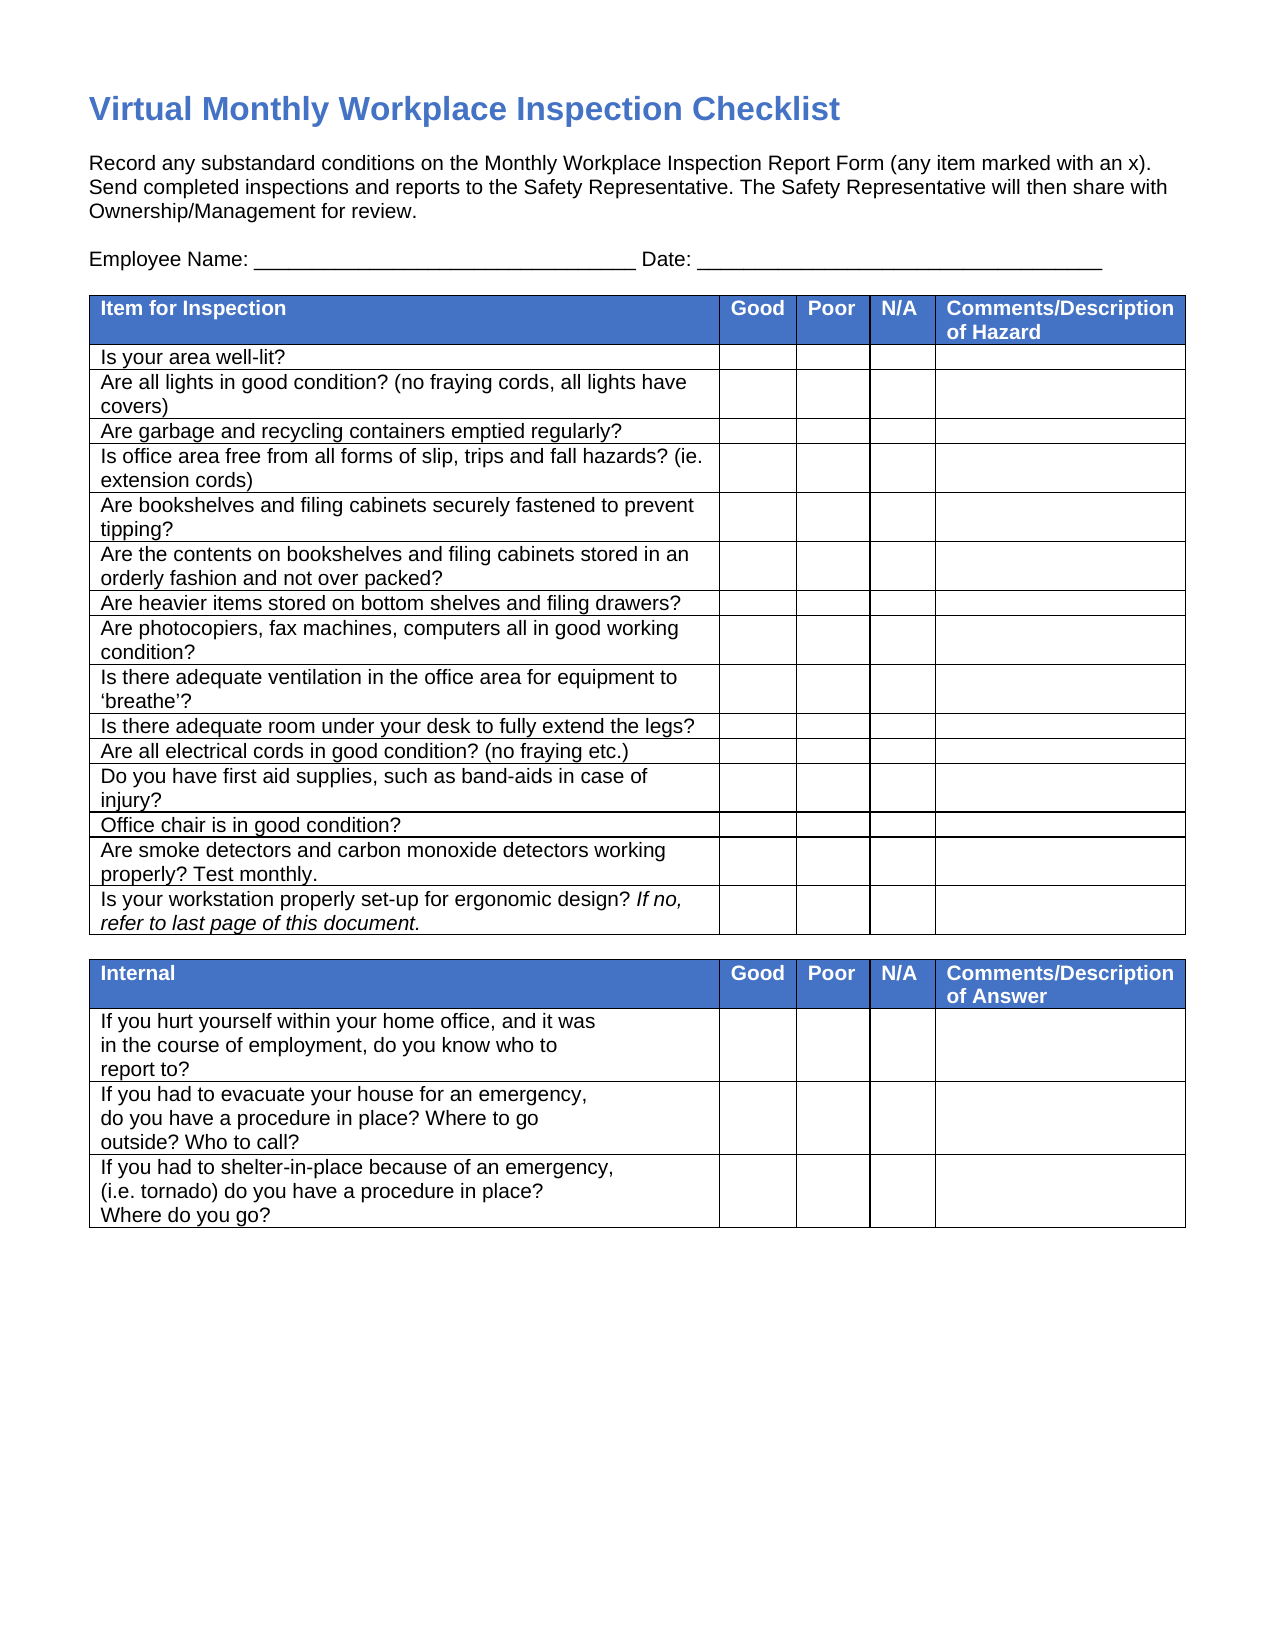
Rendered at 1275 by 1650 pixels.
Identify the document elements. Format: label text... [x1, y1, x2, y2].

table_header Poor [797, 960, 869, 1008]
table_cell [797, 838, 869, 885]
table_cell [720, 665, 796, 712]
table_cell [871, 616, 935, 663]
table_cell Is office area free from all forms of slip, trips and fall hazards? (ie. extension cords) [90, 444, 719, 492]
table_cell Are photocopiers, fax machines, computers all in good working condition? [90, 616, 719, 663]
table_cell [871, 493, 935, 541]
text Record any substandard conditions on the Monthly Workplace Inspection Report Form (any item marked with an x). Send completed inspections and reports to the Safety Representative. The Safety Representative will then share with Ownership/Management for review. [89, 151, 1186, 223]
table_header Good [720, 296, 796, 344]
table_cell If you hurt yourself within your home office, and it was in the course of employment, do you know who to report to? [90, 1009, 719, 1081]
table_cell [871, 1155, 935, 1227]
table_cell [936, 542, 1185, 589]
table_cell [720, 616, 796, 663]
table_cell [720, 813, 796, 836]
table_cell [720, 1082, 796, 1154]
table_cell [797, 813, 869, 836]
table_cell [871, 739, 935, 762]
table_header Comments/Description of Answer [936, 960, 1185, 1008]
table_cell [936, 813, 1185, 836]
table_cell [720, 1155, 796, 1227]
table_header Comments/Description of Hazard [936, 296, 1185, 344]
table_cell [797, 444, 869, 492]
table_header Good [720, 960, 796, 1008]
text Virtual Monthly Workplace Inspection Checklist [89, 89, 1186, 127]
table_cell [797, 370, 869, 418]
table_cell [936, 345, 1185, 369]
table_cell [936, 1082, 1185, 1154]
table_cell Are bookshelves and filing cabinets securely fastened to prevent tipping? [90, 493, 719, 541]
table_header N/A [871, 296, 935, 344]
table_cell [720, 739, 796, 762]
table_cell [797, 1009, 869, 1081]
table_cell [720, 1009, 796, 1081]
table_cell [797, 345, 869, 369]
table_cell [797, 665, 869, 712]
table_cell [797, 714, 869, 737]
table_cell [936, 370, 1185, 418]
table_cell [936, 616, 1185, 663]
table_cell [871, 813, 935, 836]
table_cell [871, 665, 935, 712]
table_cell [936, 591, 1185, 614]
table_cell Are the contents on bookshelves and filing cabinets stored in an orderly fashion and not over packed? [90, 542, 719, 589]
table_cell Office chair is in good condition? [90, 813, 719, 836]
table_cell Is your workstation properly set-up for ergonomic design? If no, refer to last page of this document. [90, 886, 719, 934]
table_cell Are garbage and recycling containers emptied regularly? [90, 419, 719, 443]
table_cell [797, 419, 869, 443]
table_cell [797, 886, 869, 934]
table_cell Is there adequate ventilation in the office area for equipment to ‘breathe’? [90, 665, 719, 712]
table_cell [936, 493, 1185, 541]
table_cell [871, 345, 935, 369]
table_cell [797, 1082, 869, 1154]
table_cell [797, 1155, 869, 1227]
table_cell [720, 886, 796, 934]
table_cell [936, 419, 1185, 443]
table_cell [871, 444, 935, 492]
table_cell [871, 370, 935, 418]
table_header Internal [90, 960, 719, 1008]
table_cell [797, 616, 869, 663]
table_cell [936, 714, 1185, 737]
table_cell [720, 444, 796, 492]
table_cell [871, 714, 935, 737]
table_cell [936, 1009, 1185, 1081]
table_cell Are all lights in good condition? (no fraying cords, all lights have covers) [90, 370, 719, 418]
table_cell [936, 838, 1185, 885]
table_cell [797, 764, 869, 811]
table_cell [871, 419, 935, 443]
table_cell [871, 886, 935, 934]
table_cell [720, 370, 796, 418]
table_cell Are smoke detectors and carbon monoxide detectors working properly? Test monthly. [90, 838, 719, 885]
table_cell If you had to shelter-in-place because of an emergency, (i.e. tornado) do you have a procedure in place? Where do you go? [90, 1155, 719, 1227]
table_cell [720, 493, 796, 541]
table_cell [871, 764, 935, 811]
table_header N/A [871, 960, 935, 1008]
table_cell [871, 1082, 935, 1154]
table_header Item for Inspection [90, 296, 719, 344]
table_cell [797, 493, 869, 541]
table_cell [871, 591, 935, 614]
table_cell Is your area well-lit? [90, 345, 719, 369]
table_cell [936, 444, 1185, 492]
table_cell [720, 591, 796, 614]
table_cell Are all electrical cords in good condition? (no fraying etc.) [90, 739, 719, 762]
table_cell Is there adequate room under your desk to fully extend the legs? [90, 714, 719, 737]
table_cell [797, 542, 869, 589]
table_cell [797, 739, 869, 762]
table_cell [720, 764, 796, 811]
table_cell Are heavier items stored on bottom shelves and filing drawers? [90, 591, 719, 614]
table_cell [871, 838, 935, 885]
table_cell [936, 764, 1185, 811]
table_header Poor [797, 296, 869, 344]
table_cell [720, 838, 796, 885]
table_cell [797, 591, 869, 614]
table_cell [720, 542, 796, 589]
table_cell If you had to evacuate your house for an emergency, do you have a procedure in place? Where to go outside? Who to call? [90, 1082, 719, 1154]
table_cell [936, 1155, 1185, 1227]
table_cell [936, 665, 1185, 712]
table_cell [871, 542, 935, 589]
table_cell Do you have first aid supplies, such as band-aids in case of injury? [90, 764, 719, 811]
table_cell [720, 345, 796, 369]
table_cell [720, 714, 796, 737]
table_cell [936, 739, 1185, 762]
table_cell [936, 886, 1185, 934]
text Employee Name: _________________________________ Date: ___________________________________ [89, 247, 1186, 271]
table_cell [720, 419, 796, 443]
table_cell [871, 1009, 935, 1081]
